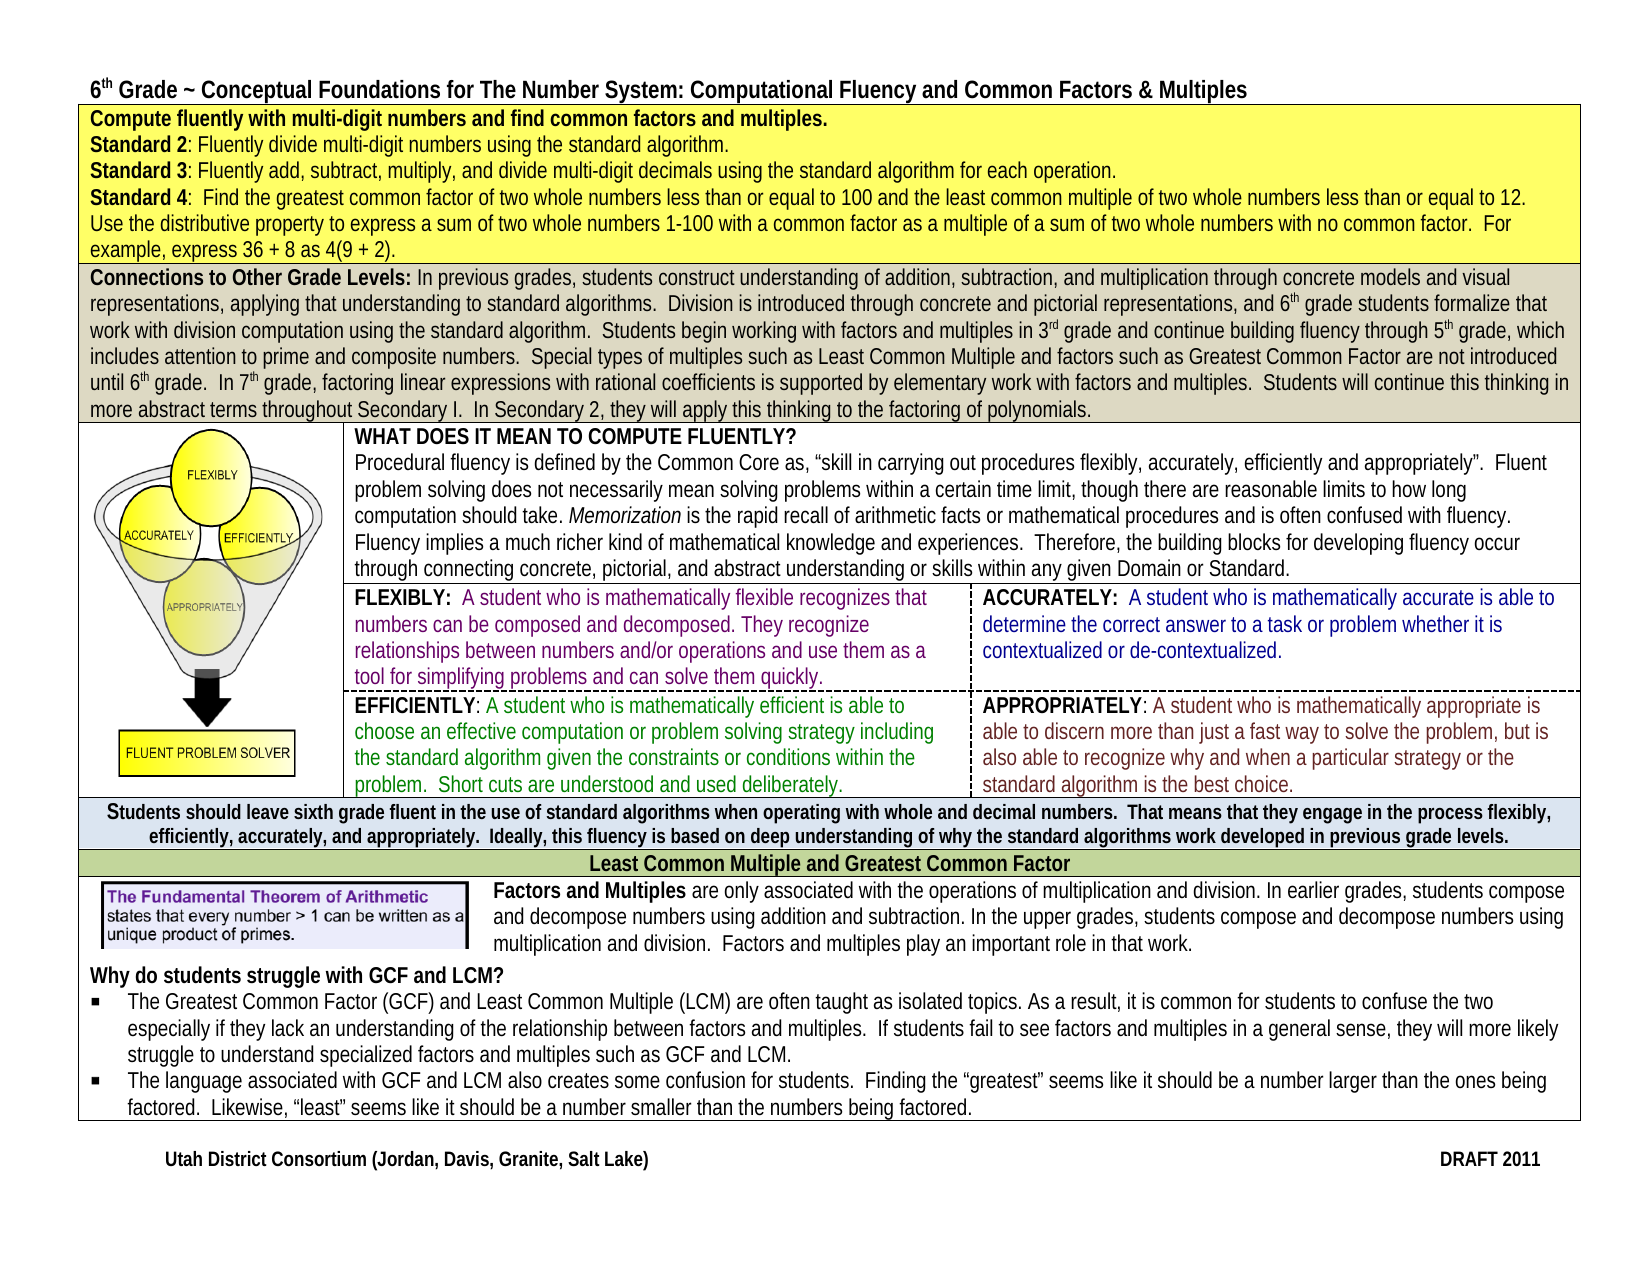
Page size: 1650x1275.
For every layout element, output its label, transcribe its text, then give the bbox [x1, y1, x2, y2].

table_cell APPROPRIATELY: A student who is mathematically appropriate is able to discern more than just a fast way to solve the problem, but is also able to recognize why and when a particular strategy or the standard algorithm is the best choice. [971, 690, 1580, 797]
table_header Compute fluently with multi-digit numbers and find common factors and multiples. Standard 2: Fluently divide multi-digit numbers using the standard algorithm. Standard 3: Fluently add, subtract, multiply, and divide multi-digit decimals using the standard algorithm for each operation. Standard 4: Find the greatest common factor of two whole numbers less than or equal to 100 and the least common multiple of two whole numbers less than or equal to 12. Use the distributive property to express a sum of two whole numbers 1-100 with a common factor as a multiple of a sum of two whole numbers with no common factor. For example, express 36 + 8 as 4(9 + 2). [79, 105, 1580, 263]
table_cell EFFICIENTLY: A student who is mathematically efficient is able to choose an effective computation or problem solving strategy including the standard algorithm given the constraints or conditions within the problem. Short cuts are understood and used deliberately. [344, 690, 971, 797]
table_cell [79, 423, 343, 797]
picture [90, 423, 323, 782]
table_cell Factors and Multiples are only associated with the operations of multiplication and division. In earlier grades, students compose and decompose numbers using addition and subtraction. In the upper grades, students compose and decompose numbers using multiplication and division. Factors and multiples play an important role in that work. [79, 877, 1580, 962]
table_cell Connections to Other Grade Levels: In previous grades, students construct understanding of addition, subtraction, and multiplication through concrete models and visual representations, applying that understanding to standard algorithms. Division is introduced through concrete and pictorial representations, and 6th grade students formalize that work with division computation using the standard algorithm. Students begin working with factors and multiples in 3rd grade and continue building fluency through 5th grade, which includes attention to prime and composite numbers. Special types of multiples such as Least Common Multiple and factors such as Greatest Common Factor are not introduced until 6th grade. In 7th grade, factoring linear expressions with rational coefficients is supported by elementary work with factors and multiples. Students will continue this thinking in more abstract terms throughout Secondary I. In Secondary 2, they will apply this thinking to the factoring of polynomials. [79, 264, 1580, 422]
table_cell WHAT DOES IT MEAN TO COMPUTE FLUENTLY? Procedural fluency is defined by the Common Core as, “skill in carrying out procedures flexibly, accurately, efficiently and appropriately”. Fluent problem solving does not necessarily mean solving problems within a certain time limit, though there are reasonable limits to how long computation should take. Memorization is the rapid recall of arithmetic facts or mathematical procedures and is often confused with fluency. Fluency implies a much richer kind of mathematical knowledge and experiences. Therefore, the building blocks for developing fluency occur through connecting concrete, pictorial, and abstract understanding or skills within any given Domain or Standard. [344, 423, 1580, 583]
table_cell FLEXIBLY: A student who is mathematically flexible recognizes that numbers can be composed and decomposed. They recognize relationships between numbers and/or operations and use them as a tool for simplifying problems and can solve them quickly. [344, 584, 971, 689]
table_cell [79, 962, 1580, 1120]
table_cell Least Common Multiple and Greatest Common Factor [79, 850, 1580, 876]
table_cell Students should leave sixth grade fluent in the use of standard algorithms when operating with whole and decimal numbers. That means that they engage in the process flexibly, efficiently, accurately, and appropriately. Ideally, this fluency is based on deep understanding of why the standard algorithms work developed in previous grade levels. [79, 798, 1580, 848]
table_cell ACCURATELY: A student who is mathematically accurate is able to determine the correct answer to a task or problem whether it is contextualized or de-contextualized. [971, 584, 1580, 689]
